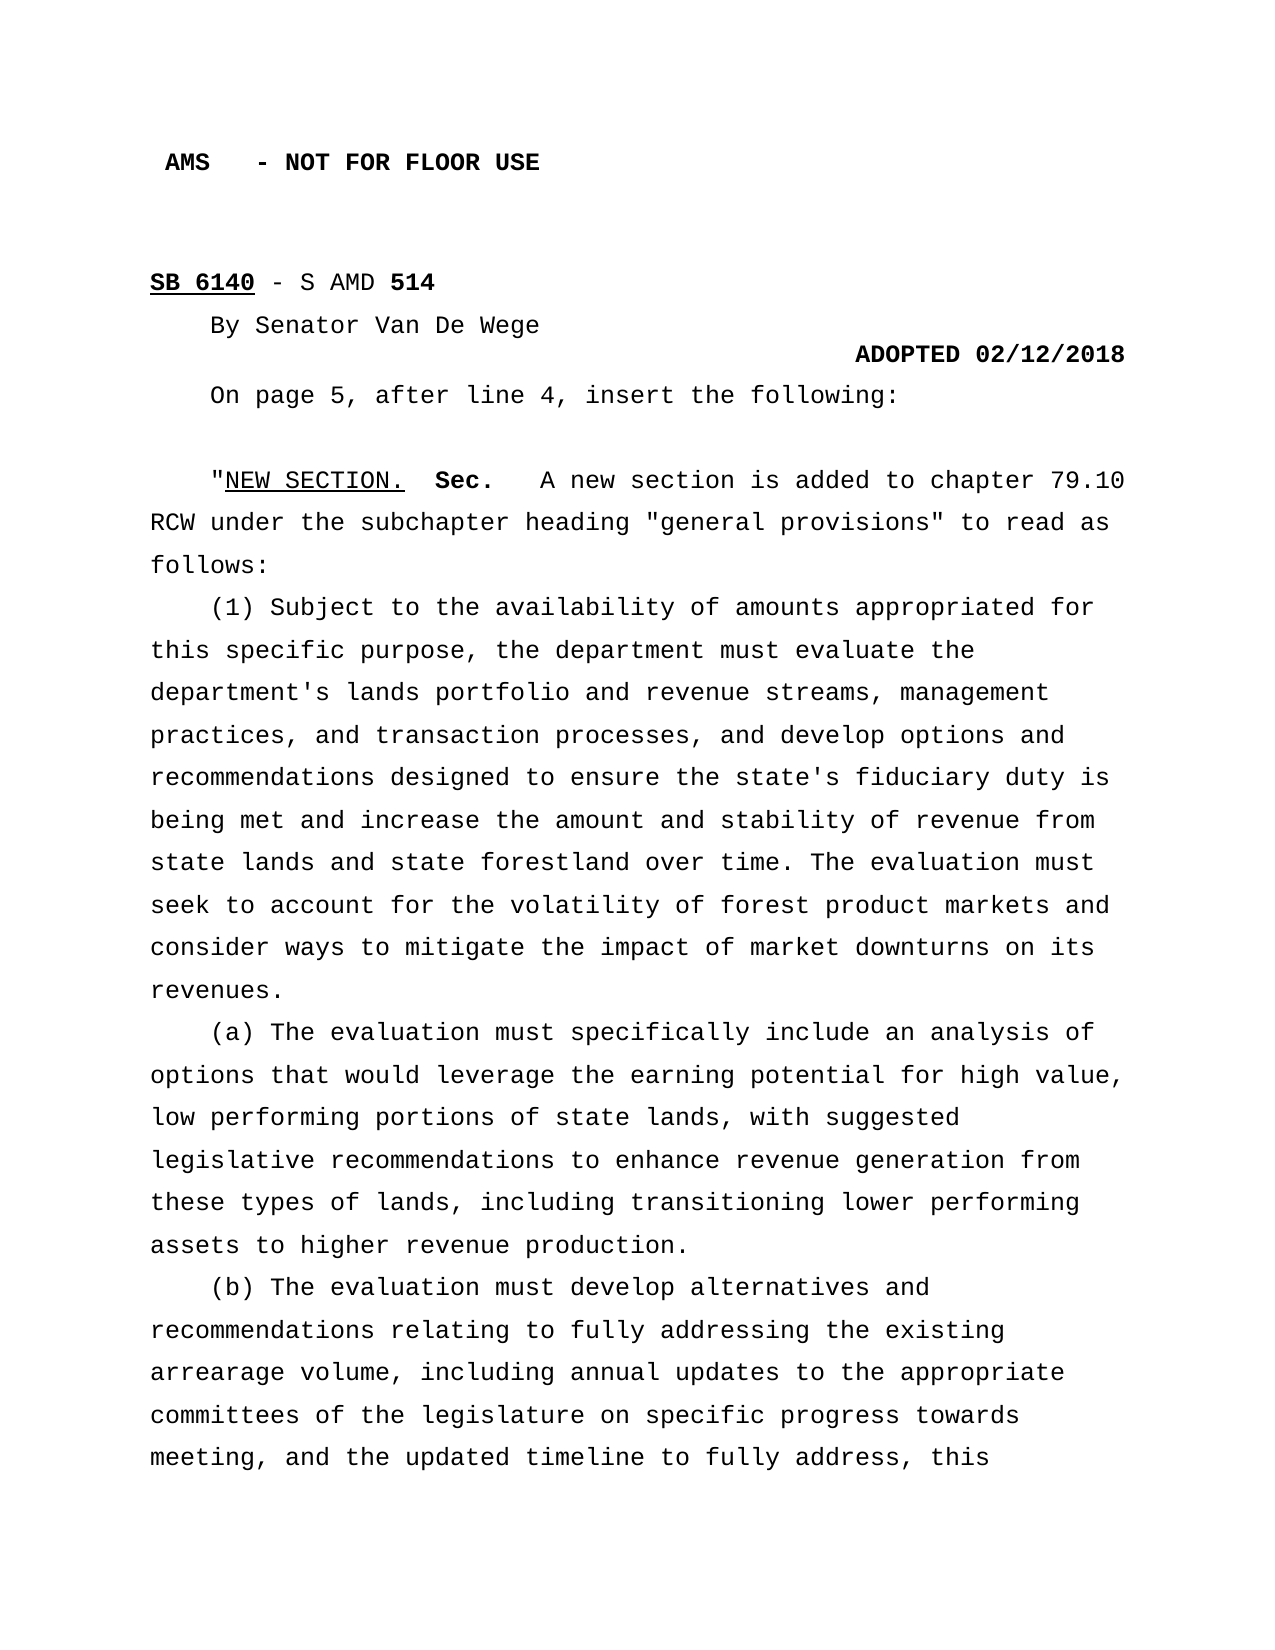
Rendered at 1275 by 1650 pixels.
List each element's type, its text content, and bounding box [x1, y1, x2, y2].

text SB 6140 - S AMD 514 [150, 257, 1125, 299]
text On page 5, after line 4, insert the following: [150, 370, 1125, 412]
text (1) Subject to the availability of amounts appropriated for this specific purpose, the department must evaluate the department's lands portfolio and revenue streams, management practices, and transaction processes, and develop options and recommendations designed to ensure the state's fiduciary duty is being met and increase the amount and stability of revenue from state lands and state forestland over time. The evaluation must seek to account for the volatility of forest product markets and consider ways to mitigate the impact of market downturns on its revenues. [150, 582, 1125, 1007]
text AMS - NOT FOR FLOOR USE [150, 150, 1125, 178]
text (a) The evaluation must specifically include an analysis of options that would leverage the earning potential for high value, low performing portions of state lands, with suggested legislative recommendations to enhance revenue generation from these types of lands, including transitioning lower performing assets to higher revenue production. [150, 1007, 1125, 1262]
text "NEW SECTION. Sec. A new section is added to chapter 79.10 RCW under the subchapter heading "general provisions" to read as follows: [150, 454, 1125, 582]
text By Senator Van De Wege [150, 299, 1125, 342]
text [150, 1262, 1125, 1474]
text ADOPTED 02/12/2018 [150, 342, 1125, 370]
